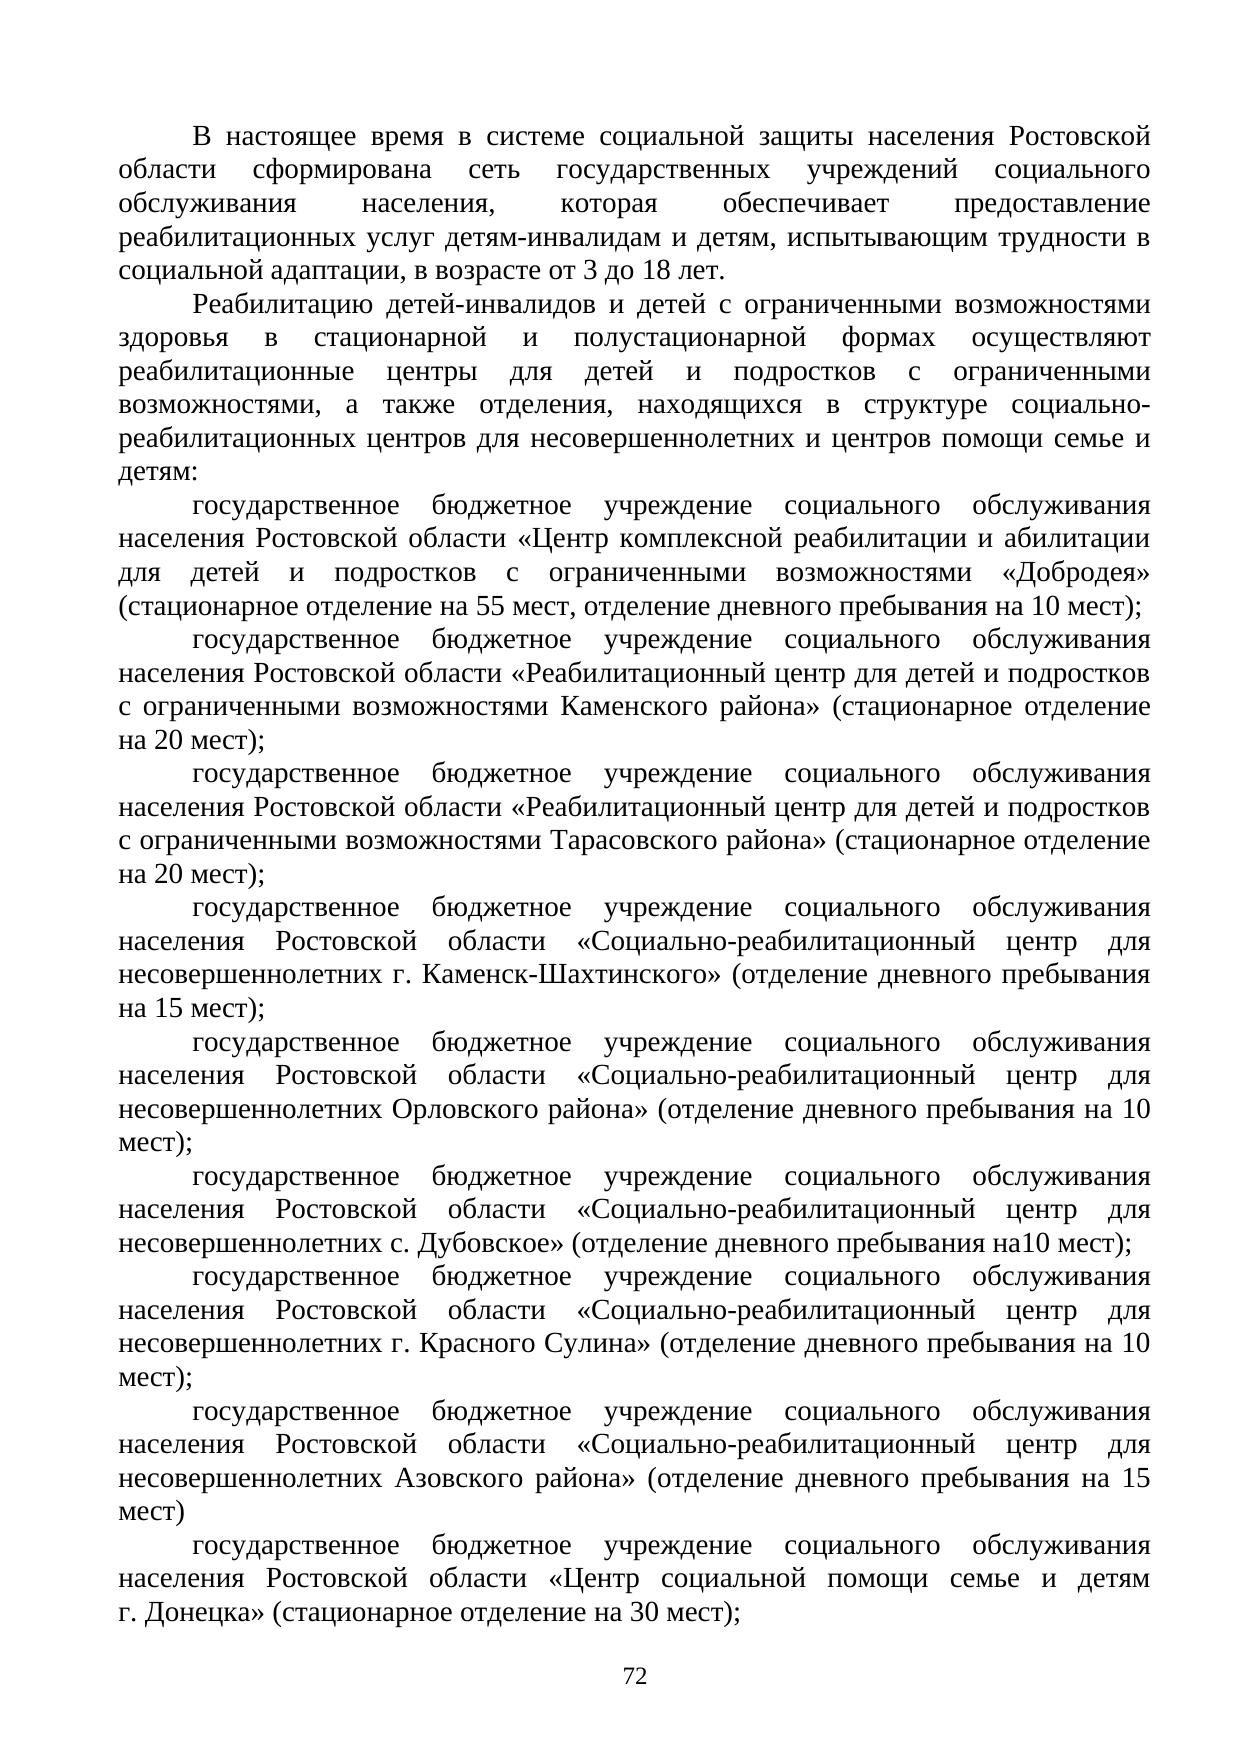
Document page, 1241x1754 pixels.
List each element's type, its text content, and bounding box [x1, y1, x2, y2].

text В настоящее время в системе социальной защиты населения Ростовской области сформирована сеть государственных учреждений социального обслуживания населения, которая обеспечивает предоставление реабилитационных услуг детям-инвалидам и детям, испытывающим трудности в социальной адаптации, в возрасте от 3 до 18 лет. [118, 118, 1152, 286]
text государственное бюджетное учреждение социального обслуживания населения Ростовской области «Центр социальной помощи семье и детям г. Донецка» (стационарное отделение на 30 мест); [118, 1527, 1152, 1627]
text государственное бюджетное учреждение социального обслуживания населения Ростовской области «Центр комплексной реабилитации и абилитации для детей и подростков с ограниченными возможностями «Добродея» (стационарное отделение на 55 мест, отделение дневного пребывания на 10 мест); [118, 487, 1152, 621]
text государственное бюджетное учреждение социального обслуживания населения Ростовской области «Реабилитационный центр для детей и подростков с ограниченными возможностями Каменского района» (стационарное отделение на 20 мест); [118, 621, 1152, 755]
text государственное бюджетное учреждение социального обслуживания населения Ростовской области «Социально-реабилитационный центр для несовершеннолетних с. Дубовское» (отделение дневного пребывания на10 мест); [118, 1158, 1152, 1258]
text государственное бюджетное учреждение социального обслуживания населения Ростовской области «Социально-реабилитационный центр для несовершеннолетних г. Красного Сулина» (отделение дневного пребывания на 10 мест); [118, 1258, 1152, 1393]
text государственное бюджетное учреждение социального обслуживания населения Ростовской области «Социально-реабилитационный центр для несовершеннолетних Орловского района» (отделение дневного пребывания на 10 мест); [118, 1024, 1152, 1158]
text Реабилитацию детей-инвалидов и детей с ограниченными возможностями здоровья в стационарной и полустационарной формах осуществляют реабилитационные центры для детей и подростков с ограниченными возможностями, а также отделения, находящихся в структуре социально-реабилитационных центров для несовершеннолетних и центров помощи семье и детям: [118, 286, 1152, 487]
text государственное бюджетное учреждение социального обслуживания населения Ростовской области «Реабилитационный центр для детей и подростков с ограниченными возможностями Тарасовского района» (стационарное отделение на 20 мест); [118, 755, 1152, 889]
text государственное бюджетное учреждение социального обслуживания населения Ростовской области «Социально-реабилитационный центр для несовершеннолетних г. Каменск-Шахтинского» (отделение дневного пребывания на 15 мест); [118, 889, 1152, 1024]
text государственное бюджетное учреждение социального обслуживания населения Ростовской области «Социально-реабилитационный центр для несовершеннолетних Азовского района» (отделение дневного пребывания на 15 мест) [118, 1393, 1152, 1527]
